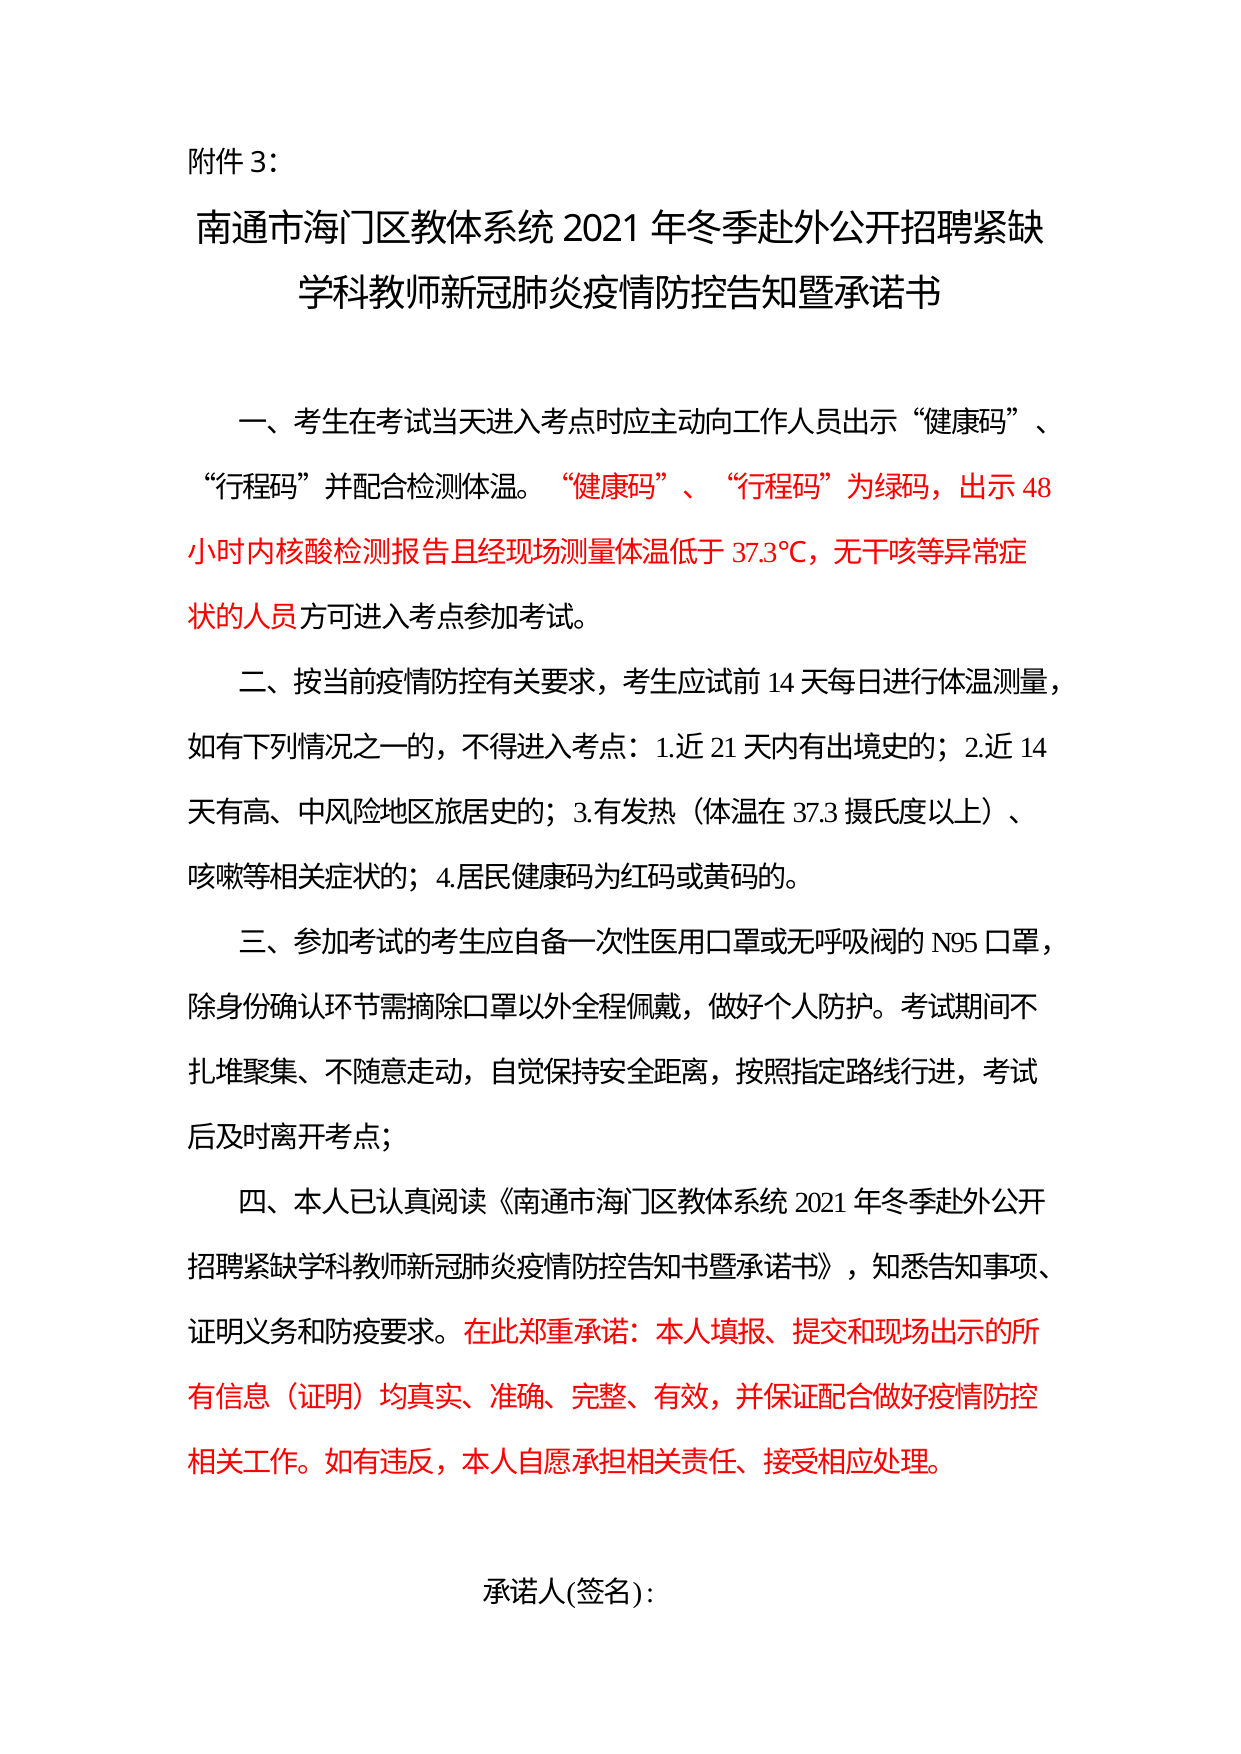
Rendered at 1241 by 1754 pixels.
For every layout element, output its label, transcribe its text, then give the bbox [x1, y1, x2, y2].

text 附件3： [187, 127, 1053, 192]
text 四、本人已认真阅读《南通市海门区教体系统2021年冬季赴外公开招聘紧缺学科教师新冠肺炎疫情防控告知书暨承诺书》，知悉告知事项、证明义务和防疫要求。在此郑重承诺：本人填报、提交和现场出示的所有信息（证明）均真实、准确、完整、有效，并保证配合做好疫情防控相关工作。如有违反，本人自愿承担相关责任、接受相应处理。 [187, 1167, 1053, 1492]
text 三、参加考试的考生应自备一次性医用口罩或无呼吸阀的N95口罩，除身份确认环节需摘除口罩以外全程佩戴，做好个人防护。考试期间不扎堆聚集、不随意走动，自觉保持安全距离，按照指定路线行进，考试后及时离开考点； [187, 907, 1053, 1167]
text 一、考生在考试当天进入考点时应主动向工作人员出示“健康码”、“行程码”并配合检测体温。“健康码”、“行程码”为绿码，出示48小时内核酸检测报告且经现场测量体温低于37.3℃，无干咳等异常症状的人员方可进入考点参加考试。 [187, 387, 1053, 647]
text 南通市海门区教体系统2021年冬季赴外公开招聘紧缺学科教师新冠肺炎疫情防控告知暨承诺书 [187, 192, 1053, 322]
text 承诺人(签名) : [187, 1557, 1053, 1622]
text 二、按当前疫情防控有关要求，考生应试前14天每日进行体温测量，如有下列情况之一的，不得进入考点：1.近21天内有出境史的；2.近14天有高、中风险地区旅居史的；3.有发热（体温在37.3摄氏度以上）、咳嗽等相关症状的；4.居民健康码为红码或黄码的。 [187, 647, 1053, 907]
